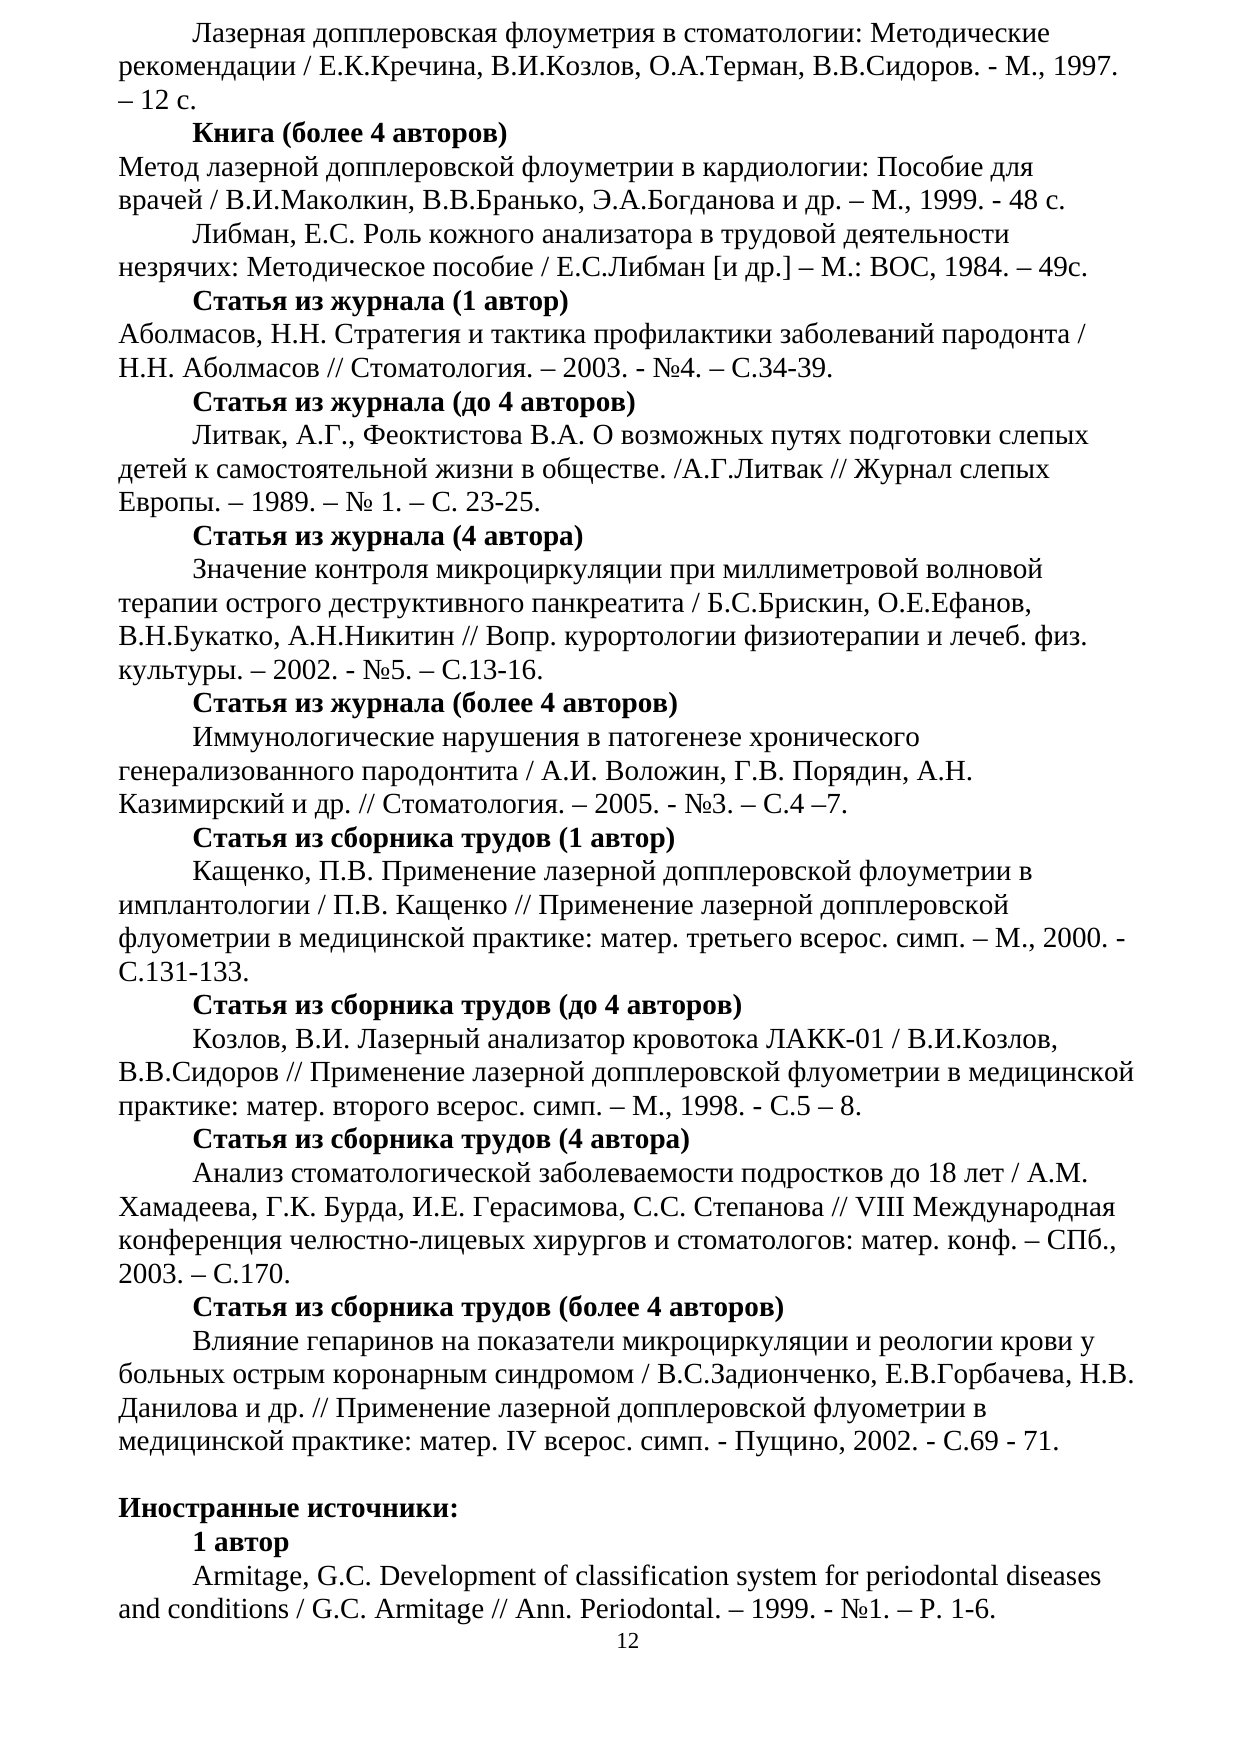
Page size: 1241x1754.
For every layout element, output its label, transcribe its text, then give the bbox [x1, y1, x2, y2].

text Статья из журнала (более 4 авторов) [118, 686, 1137, 719]
text Статья из сборника трудов (до 4 авторов) [118, 987, 1137, 1021]
text Влияние гепаринов на показатели микроциркуляции и реологии крови у больных острым коронарным синдромом / В.С.Задионченко, Е.В.Горбачева, Н.В. Данилова и др. // Применение лазерной допплеровской флуометрии в медицинской практике: матер. IV всерос. симп. - Пущино, 2002. - С.69 - 71. [118, 1323, 1137, 1457]
text Armitage, G.C. Development of classification system for periodontal diseases and conditions / G.C. Armitage // Ann. Periodontal. – 1999. - №1. – P. 1-6. [118, 1558, 1137, 1625]
text Значение контроля микроциркуляции при миллиметровой волновой терапии острого деструктивного панкреатита / Б.С.Брискин, О.Е.Ефанов, В.Н.Букатко, А.Н.Никитин // Вопр. курортологии физиотерапии и лечеб. физ. культуры. – 2002. - №5. – С.13-16. [118, 551, 1137, 686]
text Анализ стоматологической заболеваемости подростков до 18 лет / А.М. Хамадеева, Г.К. Бурда, И.Е. Герасимова, С.С. Степанова // VIII Международная конференция челюстно-лицевых хирургов и стоматологов: матер. конф. – СПб., 2003. – С.170. [118, 1155, 1137, 1289]
text Статья из сборника трудов (4 автора) [118, 1122, 1137, 1155]
text Литвак, А.Г., Феоктистова В.А. О возможных путях подготовки слепых детей к самостоятельной жизни в обществе. /А.Г.Литвак // Журнал слепых Европы. – 1989. – № 1. – С. 23-25. [118, 417, 1137, 518]
text Козлов, В.И. Лазерный анализатор кровотока ЛАКК-01 / В.И.Козлов, В.В.Сидоров // Применение лазерной допплеровской флуометрии в медицинской практике: матер. второго всерос. симп. – М., 1998. - С.5 – 8. [118, 1021, 1137, 1122]
text Кащенко, П.В. Применение лазерной допплеровской флоуметрии в имплантологии / П.В. Кащенко // Применение лазерной допплеровской флуометрии в медицинской практике: матер. третьего всерос. симп. – М., 2000. - С.131-133. [118, 853, 1137, 987]
text Статья из журнала (4 автора) [118, 518, 1137, 551]
text 1 автор [118, 1524, 1137, 1558]
text Иммунологические нарушения в патогенезе хронического генерализованного пародонтита / А.И. Воложин, Г.В. Порядин, А.Н. Казимирский и др. // Стоматология. – 2005. - №3. – С.4 –7. [118, 719, 1137, 820]
text Иностранные источники: [118, 1457, 1137, 1524]
text Статья из журнала (1 автор) Аболмасов, Н.Н. Стратегия и тактика профилактики заболеваний пародонта / Н.Н. Аболмасов // Стоматология. – 2003. - №4. – С.34-39. [118, 283, 1137, 384]
text Либман, Е.С. Роль кожного анализатора в трудовой деятельности незрячих: Методическое пособие / Е.С.Либман [и др.] – М.: ВОС, 1984. – 49с. [118, 216, 1137, 283]
text Статья из журнала (до 4 авторов) [118, 384, 1137, 417]
text Книга (более 4 авторов) Метод лазерной допплеровской флоуметрии в кардиологии: Пособие для врачей / В.И.Маколкин, В.В.Бранько, Э.А.Богданова и др. – М., 1999. - 48 с. [118, 115, 1137, 216]
text Лазерная допплеровская флоуметрия в стоматологии: Методические рекомендации / Е.К.Кречина, В.И.Козлов, О.А.Терман, В.В.Сидоров. - М., 1997. – 12 с. [118, 15, 1137, 115]
text Статья из сборника трудов (более 4 авторов) [118, 1289, 1137, 1323]
text Статья из сборника трудов (1 автор) [118, 820, 1137, 853]
